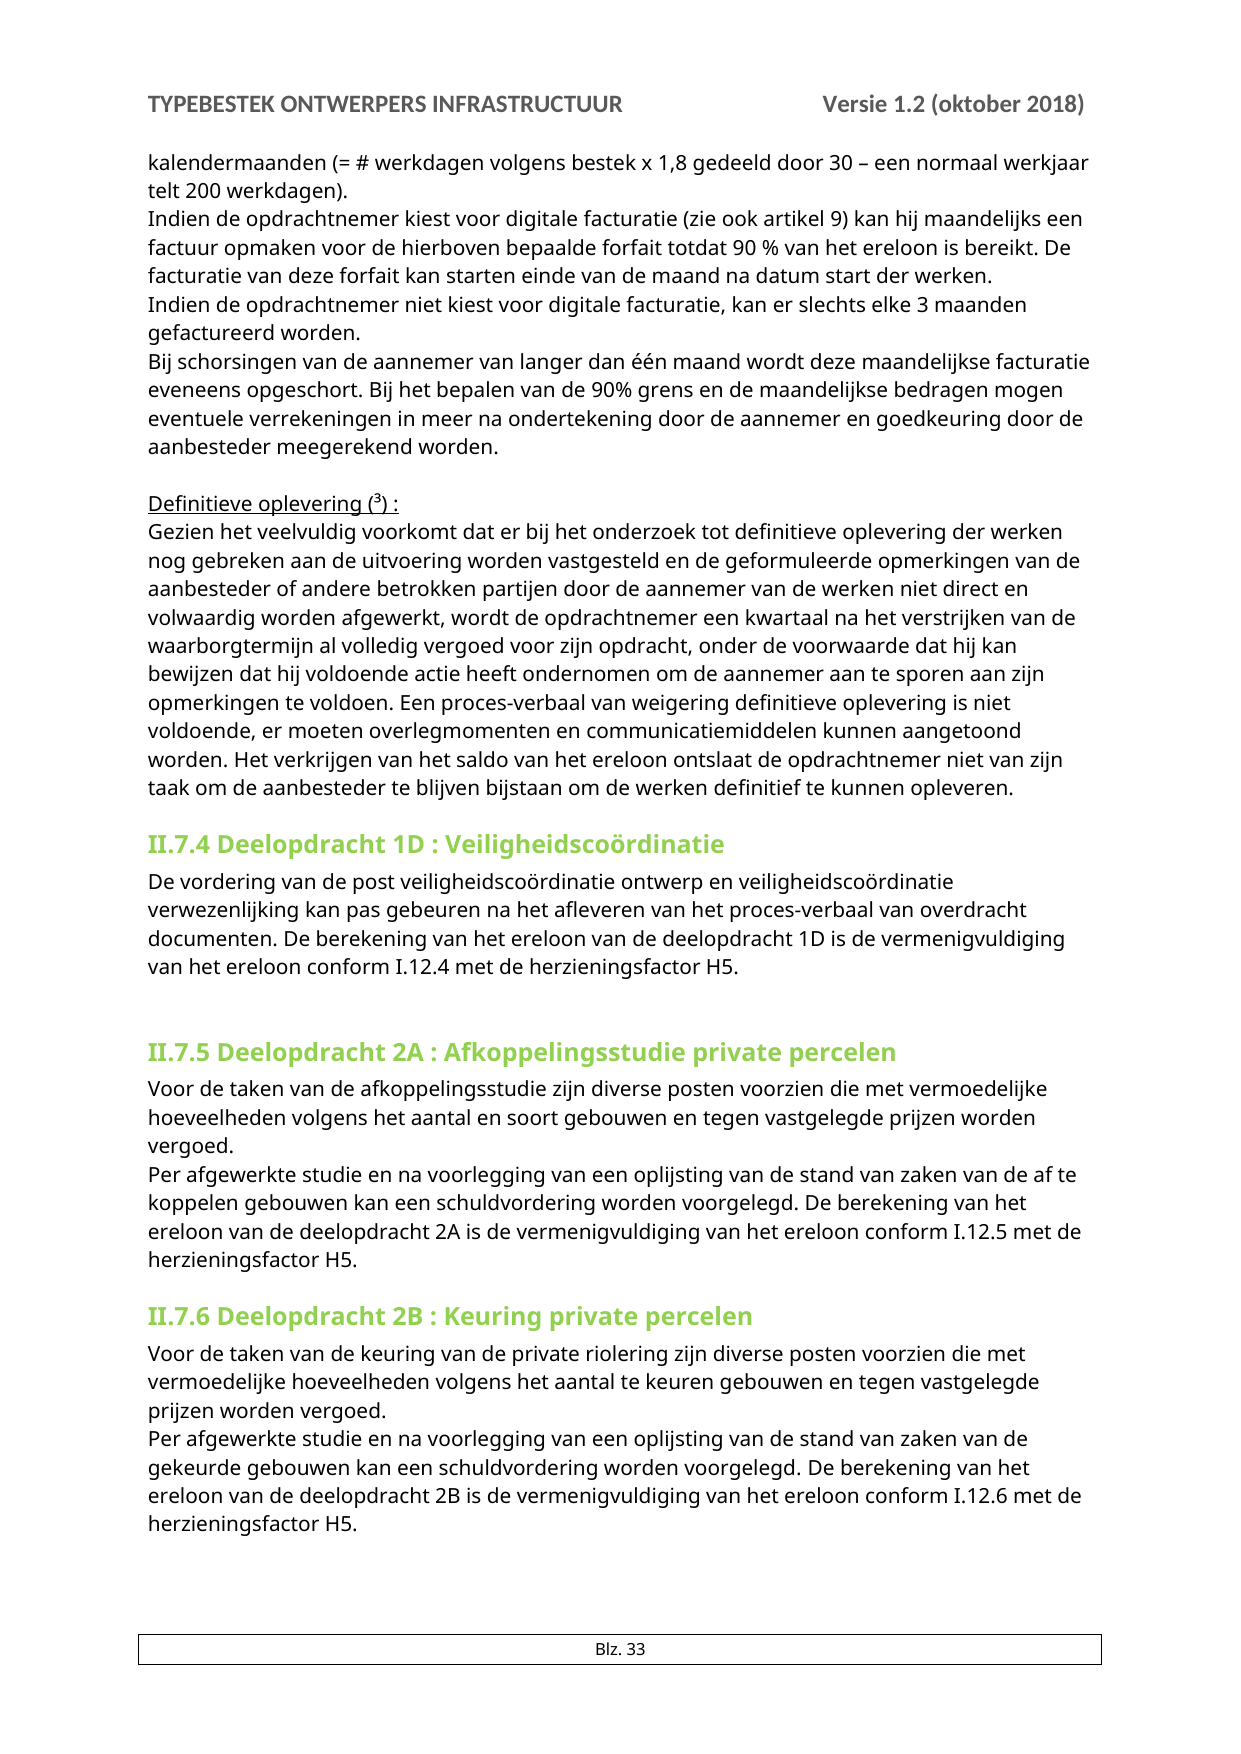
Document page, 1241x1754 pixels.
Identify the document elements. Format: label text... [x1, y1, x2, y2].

text Gezien het veelvuldig voorkomt dat er bij het onderzoek tot definitieve oplevering der werken nog gebreken aan de uitvoering worden vastgesteld en de geformuleerde opmerkingen van de aanbesteder of andere betrokken partijen door de aannemer van de werken niet direct en volwaardig worden afgewerkt, wordt de opdrachtnemer een kwartaal na het verstrijken van de waarborgtermijn al volledig vergoed voor zijn opdracht, onder de voorwaarde dat hij kan bewijzen dat hij voldoende actie heeft ondernomen om de aannemer aan te sporen aan zijn opmerkingen te voldoen. Een proces-verbaal van weigering definitieve oplevering is niet voldoende, er moeten overlegmomenten en communicatiemiddelen kunnen aangetoond worden. Het verkrijgen van het saldo van het ereloon ontslaat de opdrachtnemer niet van zijn taak om de aanbesteder te blijven bijstaan om de werken definitief te kunnen opleveren. [148, 517, 1092, 802]
subtitle Deelopdracht 2A : Afkoppelingsstudie private percelen [148, 1034, 1092, 1068]
text Per afgewerkte studie en na voorlegging van een oplijsting van de stand van zaken van de af te koppelen gebouwen kan een schuldvordering worden voorgelegd. De berekening van het ereloon van de deelopdracht 2A is de vermenigvuldiging van het ereloon conform I.12.5 met de herzieningsfactor H5. [148, 1160, 1092, 1274]
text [148, 148, 1092, 204]
subtitle Deelopdracht 2B : Keuring private percelen [148, 1299, 1092, 1333]
text Per afgewerkte studie en na voorlegging van een oplijsting van de stand van zaken van de gekeurde gebouwen kan een schuldvordering worden voorgelegd. De berekening van het ereloon van de deelopdracht 2B is de vermenigvuldiging van het ereloon conform I.12.6 met de herzieningsfactor H5. [148, 1424, 1092, 1538]
text Indien de opdrachtnemer kiest voor digitale facturatie (zie ook artikel 9) kan hij maandelijks een factuur opmaken voor de hierboven bepaalde forfait totdat 90 % van het ereloon is bereikt. De facturatie van deze forfait kan starten einde van de maand na datum start der werken. [148, 204, 1092, 290]
text Bij schorsingen van de aannemer van langer dan één maand wordt deze maandelijkse facturatie eveneens opgeschort. Bij het bepalen van de 90% grens en de maandelijkse bedragen mogen eventuele verrekeningen in meer na ondertekening door de aannemer en goedkeuring door de aanbesteder meegerekend worden. [148, 347, 1092, 461]
text De vordering van de post veiligheidscoördinatie ontwerp en veiligheidscoördinatie verwezenlijking kan pas gebeuren na het afleveren van het proces-verbaal van overdracht documenten. De berekening van het ereloon van de deelopdracht 1D is de vermenigvuldiging van het ereloon conform I.12.4 met de herzieningsfactor H5. [148, 867, 1092, 981]
text Voor de taken van de afkoppelingsstudie zijn diverse posten voorzien die met vermoedelijke hoeveelheden volgens het aantal en soort gebouwen en tegen vastgelegde prijzen worden vergoed. [148, 1074, 1092, 1160]
text Definitieve oplevering (³) : [148, 489, 1092, 517]
text Voor de taken van de keuring van de private riolering zijn diverse posten voorzien die met vermoedelijke hoeveelheden volgens het aantal te keuren gebouwen en tegen vastgelegde prijzen worden vergoed. [148, 1339, 1092, 1424]
subtitle Deelopdracht 1D : Veiligheidscoördinatie [148, 827, 1092, 861]
text Indien de opdrachtnemer niet kiest voor digitale facturatie, kan er slechts elke 3 maanden gefactureerd worden. [148, 290, 1092, 347]
